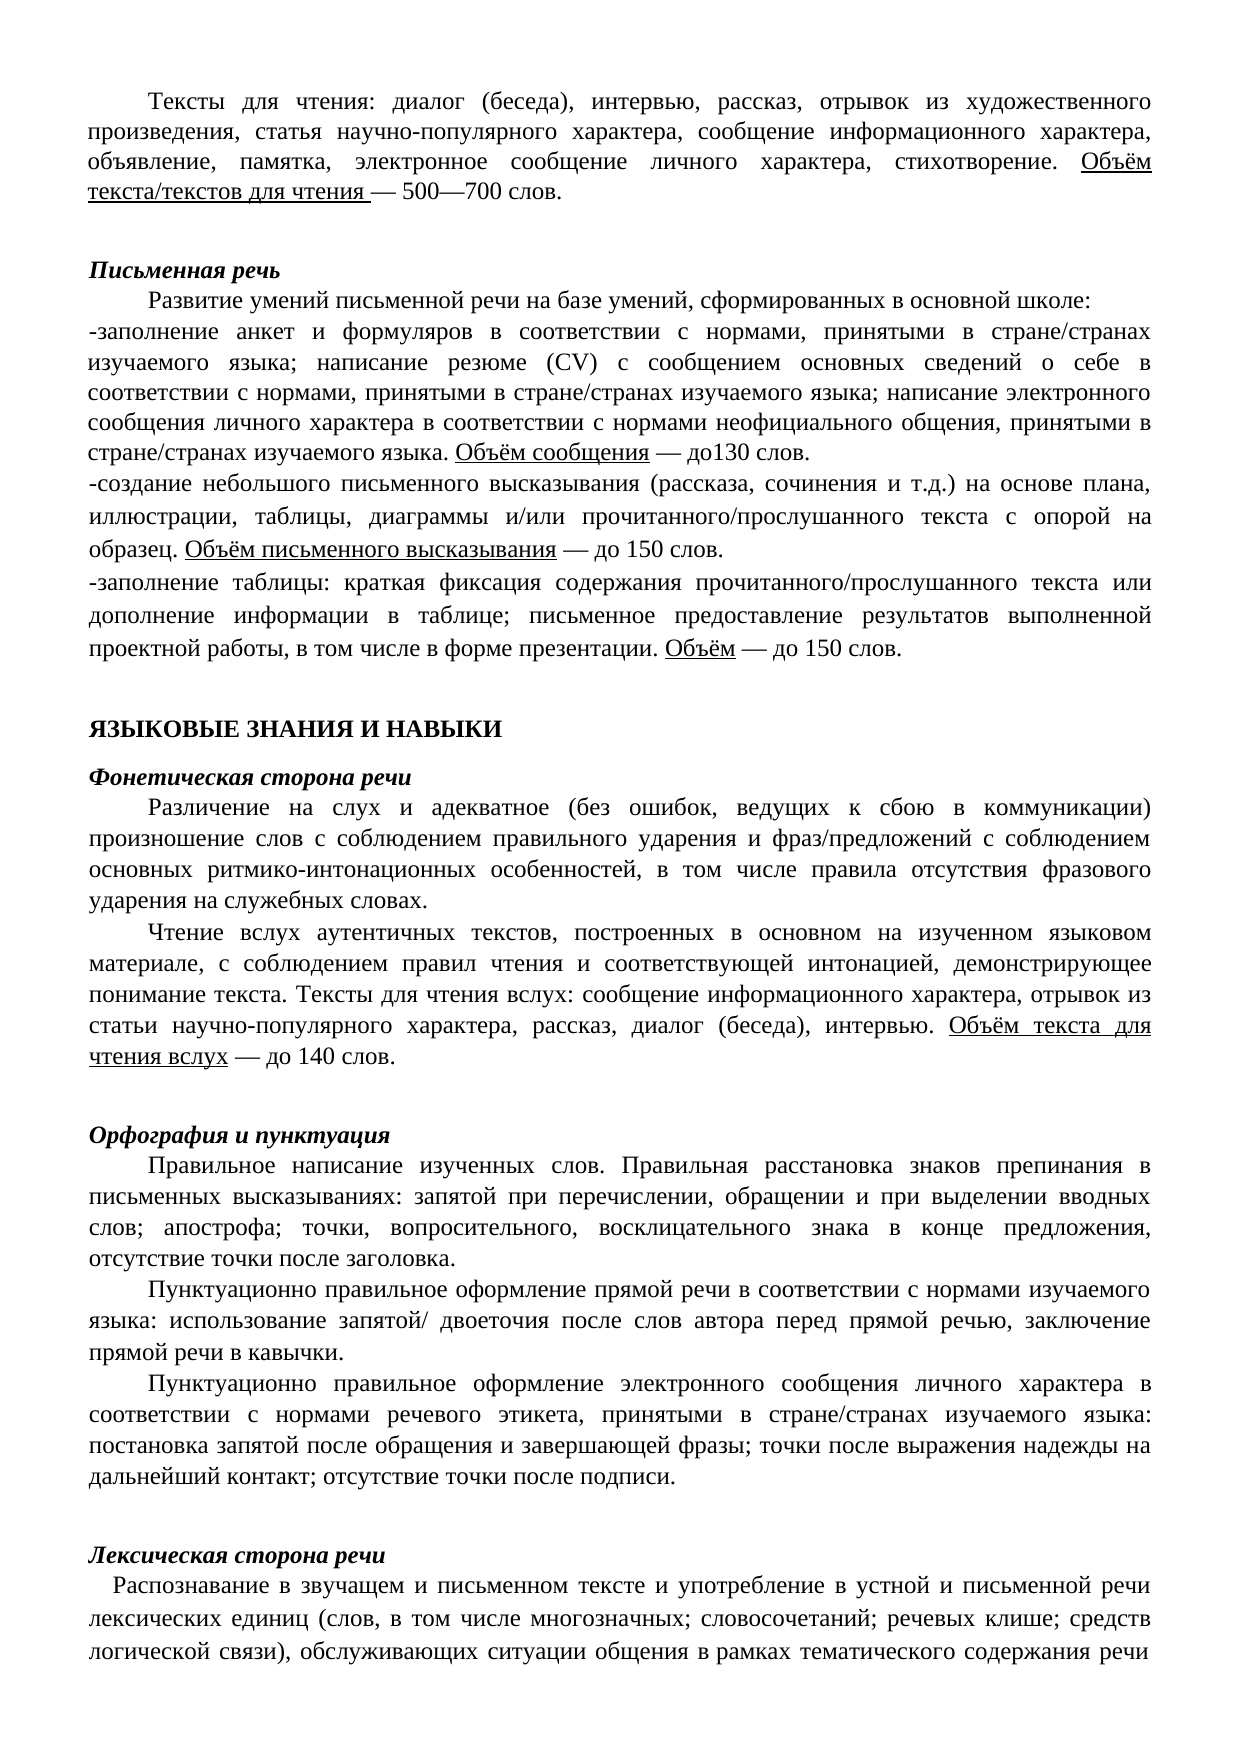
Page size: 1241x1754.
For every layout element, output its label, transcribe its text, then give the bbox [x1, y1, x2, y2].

text Лексическая сторона речи [89, 1540, 1163, 1568]
text -заполнение анкет и формуляров в соответствии с нормами, принятыми в стране/странах изучаемого языка; написание резюме (CV) с сообщением основных сведений о себе в соответствии с нормами, принятыми в стране/странах изучаемого языка; написание электронного сообщения личного характера в соответствии с нормами неофициального общения, принятыми в стране/странах изучаемого языка. Объём сообщения — до130 слов. [87, 316, 1151, 466]
text Правильное написание изученных слов. Правильная расстановка знаков препинания в письменных высказываниях: запятой при перечислении, обращении и при выделении вводных слов; апострофа; точки, вопросительного, восклицательного знака в конце предложения, отсутствие точки после заголовка. [89, 1150, 1151, 1272]
text Пунктуационно правильное оформление прямой речи в соответствии с нормами изучаемого языка: использование запятой/ двоеточия после слов автора перед прямой речью, заключение прямой речи в кавычки. [89, 1274, 1151, 1365]
text Распознавание в звучащем и письменном тексте и употребление в устной и письменной речи лексических единиц (слов, в том числе многозначных; словосочетаний; речевых клише; средств логической связи), обслуживающих ситуации общения в рамках тематического содержания речи [89, 1570, 1152, 1665]
text Тексты для чтения: диалог (беседа), интервью, рассказ, отрывок из художественного произведения, статья научно-популярного характера, сообщение информационного характера, объявление, памятка, электронное сообщение личного характера, стихотворение. Объём текста/текстов для чтения — 500—700 слов. [87, 86, 1151, 205]
text -заполнение таблицы: краткая фиксация содержания прочитанного/прослушанного текста или дополнение информации в таблице; письменное предоставление результатов выполненной проектной работы, в том числе в форме презентации. Объём — до 150 слов. [89, 567, 1152, 662]
text Орфография и пунктуация [89, 1120, 1163, 1148]
text Фонетическая сторона речи [89, 762, 1163, 791]
text Развитие умений письменной речи на базе умений, сформированных в основной школе: [148, 286, 1163, 314]
text Чтение вслух аутентичных текстов, построенных в основном на изученном языковом материале, с соблюдением правил чтения и соответствующей интонацией, демонстрирующее понимание текста. Тексты для чтения вслух: сообщение информационного характера, отрывок из статьи научно-популярного характера, рассказ, диалог (беседа), интервью. Объём текста для чтения вслух — до 140 слов. [89, 917, 1152, 1069]
text Различение на слух и адекватное (без ошибок, ведущих к сбою в коммуникации) произношение слов с соблюдением правильного ударения и фраз/предложений с соблюдением основных ритмико-интонационных особенностей, в том числе правила отсутствия фразового ударения на служебных словах. [89, 792, 1152, 914]
text -создание небольшого письменного высказывания (рассказа, сочинения и т.д.) на основе плана, иллюстрации, таблицы, диаграммы и/или прочитанного/прослушанного текста с опорой на образец. Объём письменного высказывания — до 150 слов. [89, 468, 1152, 562]
text ЯЗЫКОВЫЕ ЗНАНИЯ И НАВЫКИ [89, 714, 1163, 743]
text Письменная речь [89, 255, 1163, 284]
text Пунктуационно правильное оформление электронного сообщения личного характера в соответствии с нормами речевого этикета, принятыми в стране/странах изучаемого языка: постановка запятой после обращения и завершающей фразы; точки после выражения надежды на дальнейший контакт; отсутствие точки после подписи. [89, 1368, 1152, 1489]
